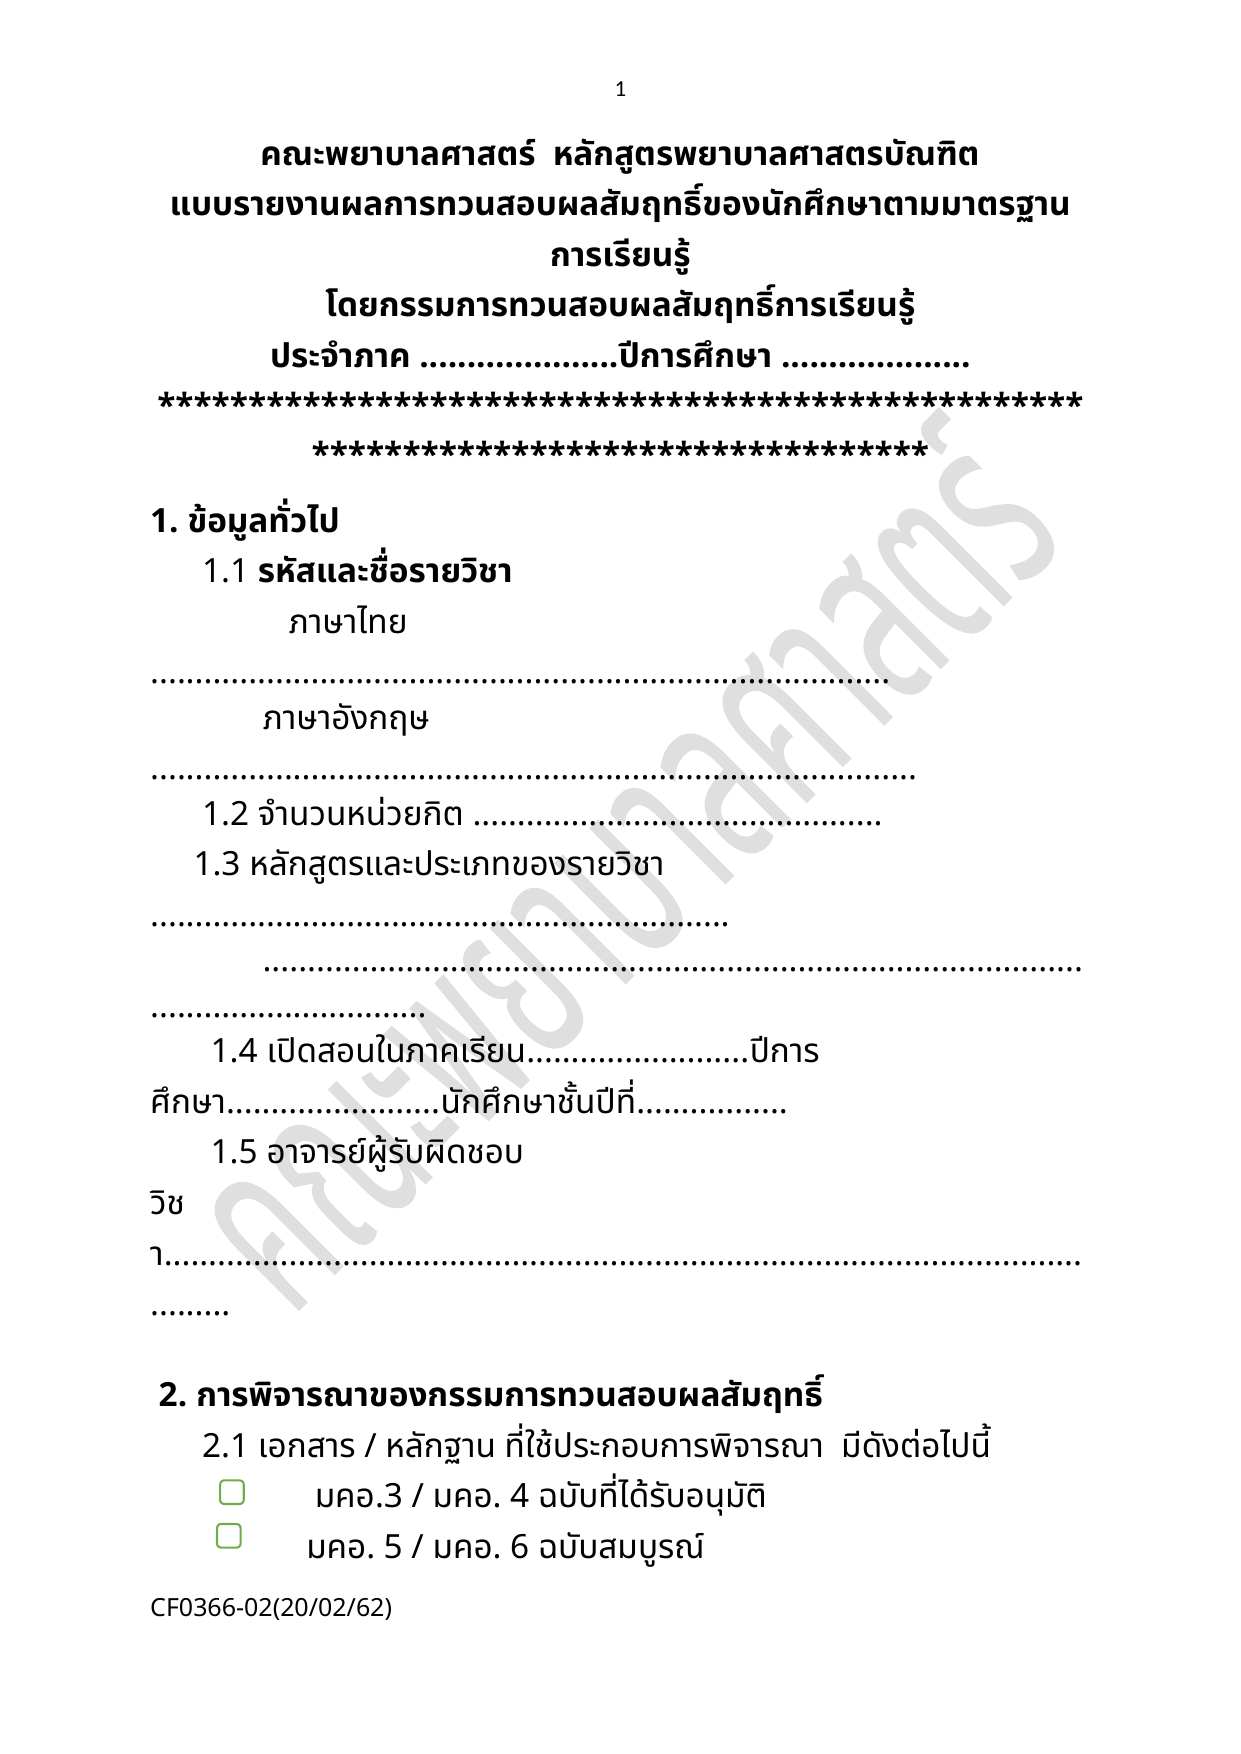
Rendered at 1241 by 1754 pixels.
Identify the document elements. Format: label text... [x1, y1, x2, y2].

text คณะพยาบาลศาสตร์ หลักสูตรพยาบาลศาสตรบัณฑิต [150, 130, 1090, 180]
text มคอ. 5 / มคอ. 6 ฉบับสมบูรณ์ [150, 1523, 1090, 1573]
text ภาษาอังกฤษ ...................................................................................... [150, 694, 1090, 789]
text ภาษาไทย ................................................................................... [150, 598, 1090, 694]
text แบบรายงานผลการทวนสอบผลสัมฤทธิ์ของนักศึกษาตามมาตรฐานการเรียนรู้ [150, 180, 1090, 281]
text ........................................................................................................................... [150, 936, 1090, 1027]
text 1. ข้อมูลทั่วไป [150, 497, 1090, 547]
text โดยกรรมการทวนสอบผลสัมฤทธิ์การเรียนรู้ [150, 281, 1090, 331]
text 2. การพิจารณาของกรรมการทวนสอบผลสัมฤทธิ์ [150, 1371, 1090, 1421]
text 2.1 เอกสาร / หลักฐาน ที่ใช้ประกอบการพิจารณา มีดังต่อไปนี้ [150, 1421, 1090, 1472]
text 1.4 เปิดสอนในภาคเรียน.........................ปีการศึกษา........................นักศึกษาชั้นปีที่................. [150, 1027, 1090, 1128]
text มคอ.3 / มคอ. 4 ฉบับที่ได้รับอนุมัติ [150, 1472, 1090, 1523]
text ************************************************************************************* [150, 382, 1090, 476]
text 1.2 จำนวนหน่วยกิต .............................................. [150, 789, 1090, 840]
text ประจำภาค .....................ปีการศึกษา .................... [150, 331, 1090, 382]
text 1.1 รหัสและชื่อรายวิชา [150, 547, 1124, 598]
text 1.3 หลักสูตรและประเภทของรายวิชา ................................................................. [150, 840, 1090, 936]
text 1.5 อาจารย์ผู้รับผิดชอบวิชา................................................................................................................ [150, 1128, 1090, 1325]
